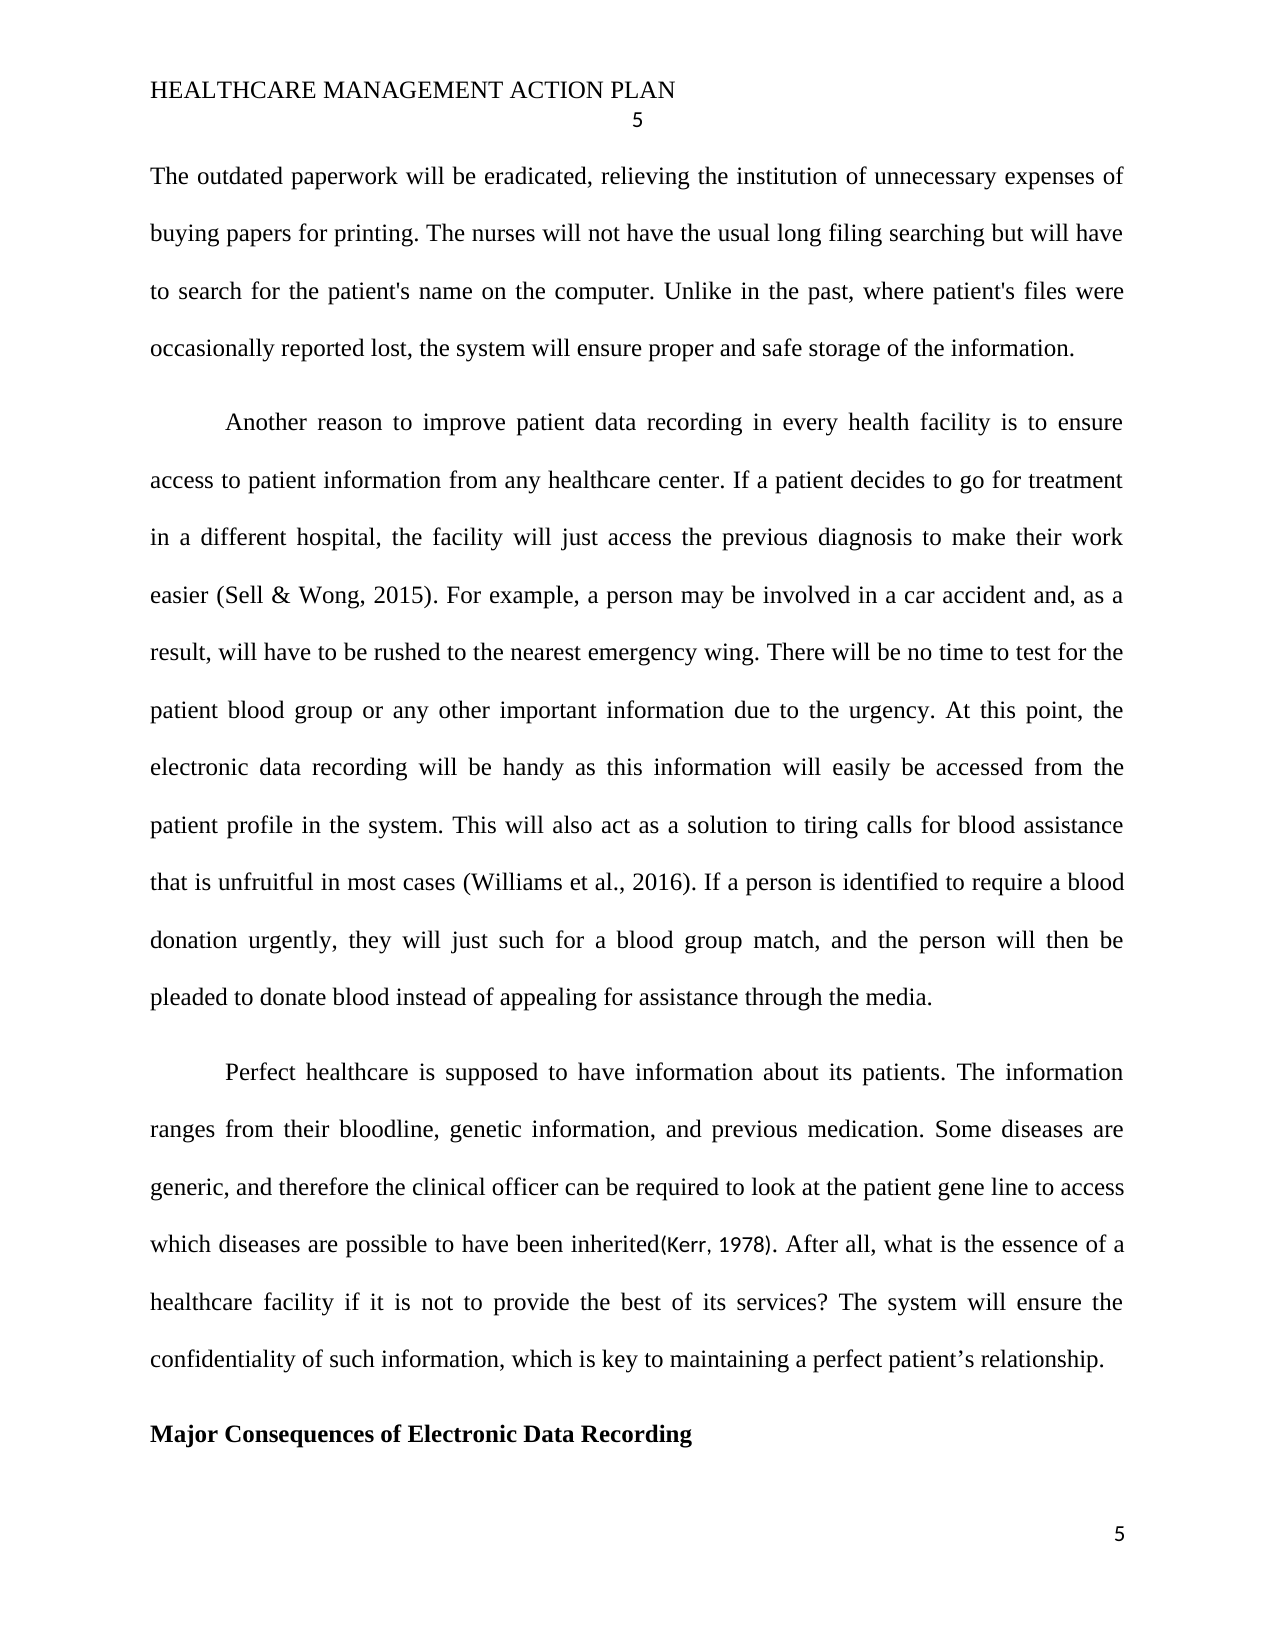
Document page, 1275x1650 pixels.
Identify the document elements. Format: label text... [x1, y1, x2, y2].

text Perfect healthcare is supposed to have information about its patients. The information ranges from their bloodline, genetic information, and previous medication. Some diseases are generic, and therefore the clinical officer can be required to look at the patient gene line to access which diseases are possible to have been inherited(Kerr, 1978). After all, what is the essence of a healthcare facility if it is not to provide the best of its services? The system will ensure the confidentiality of such information, which is key to maintaining a perfect patient’s relationship. [150, 1057, 1125, 1373]
text Major Consequences of Electronic Data Recording [150, 1419, 1125, 1447]
text Another reason to improve patient data recording in every health facility is to ensure access to patient information from any healthcare center. If a patient decides to go for treatment in a different hospital, the facility will just access the previous diagnosis to make their work easier (Sell & Wong, 2015). For example, a person may be involved in a car accident and, as a result, will have to be rushed to the nearest emergency wing. There will be no time to test for the patient blood group or any other important information due to the urgency. At this point, the electronic data recording will be handy as this information will easily be accessed from the patient profile in the system. This will also act as a solution to tiring calls for blood assistance that is unfruitful in most cases (Williams et al., 2016). If a person is identified to require a blood donation urgently, they will just such for a blood group match, and the person will then be pleaded to donate blood instead of appealing for assistance through the media. [150, 407, 1125, 1011]
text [150, 161, 1125, 362]
